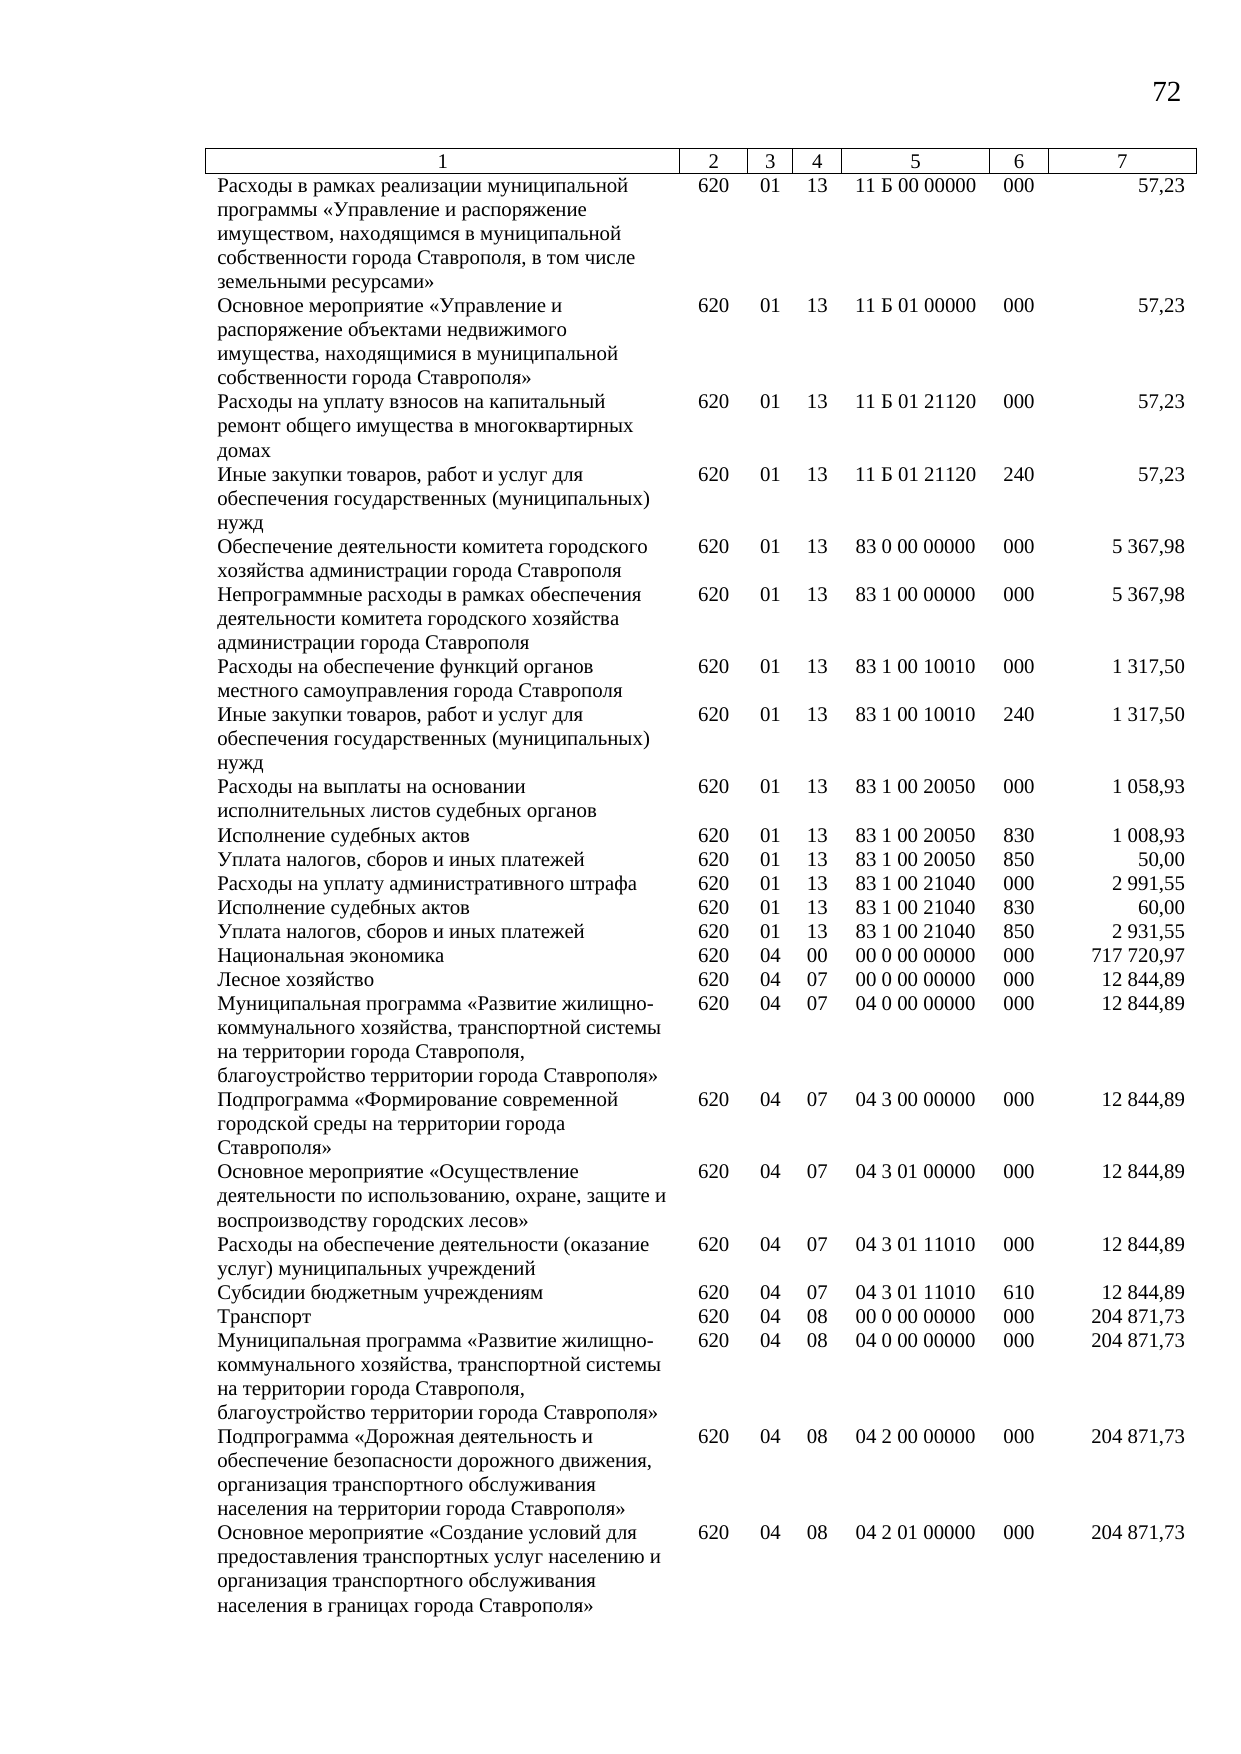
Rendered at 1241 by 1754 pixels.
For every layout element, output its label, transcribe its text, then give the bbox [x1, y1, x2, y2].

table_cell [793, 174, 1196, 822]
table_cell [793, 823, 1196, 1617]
table_header 6 [990, 149, 1048, 173]
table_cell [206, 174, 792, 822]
table_header 4 [793, 149, 841, 173]
table_header 1 [206, 149, 679, 173]
table_header 2 [680, 149, 747, 173]
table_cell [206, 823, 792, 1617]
table_header 3 [748, 149, 792, 173]
table_header 5 [842, 149, 989, 173]
table_header 7 [1049, 149, 1196, 173]
